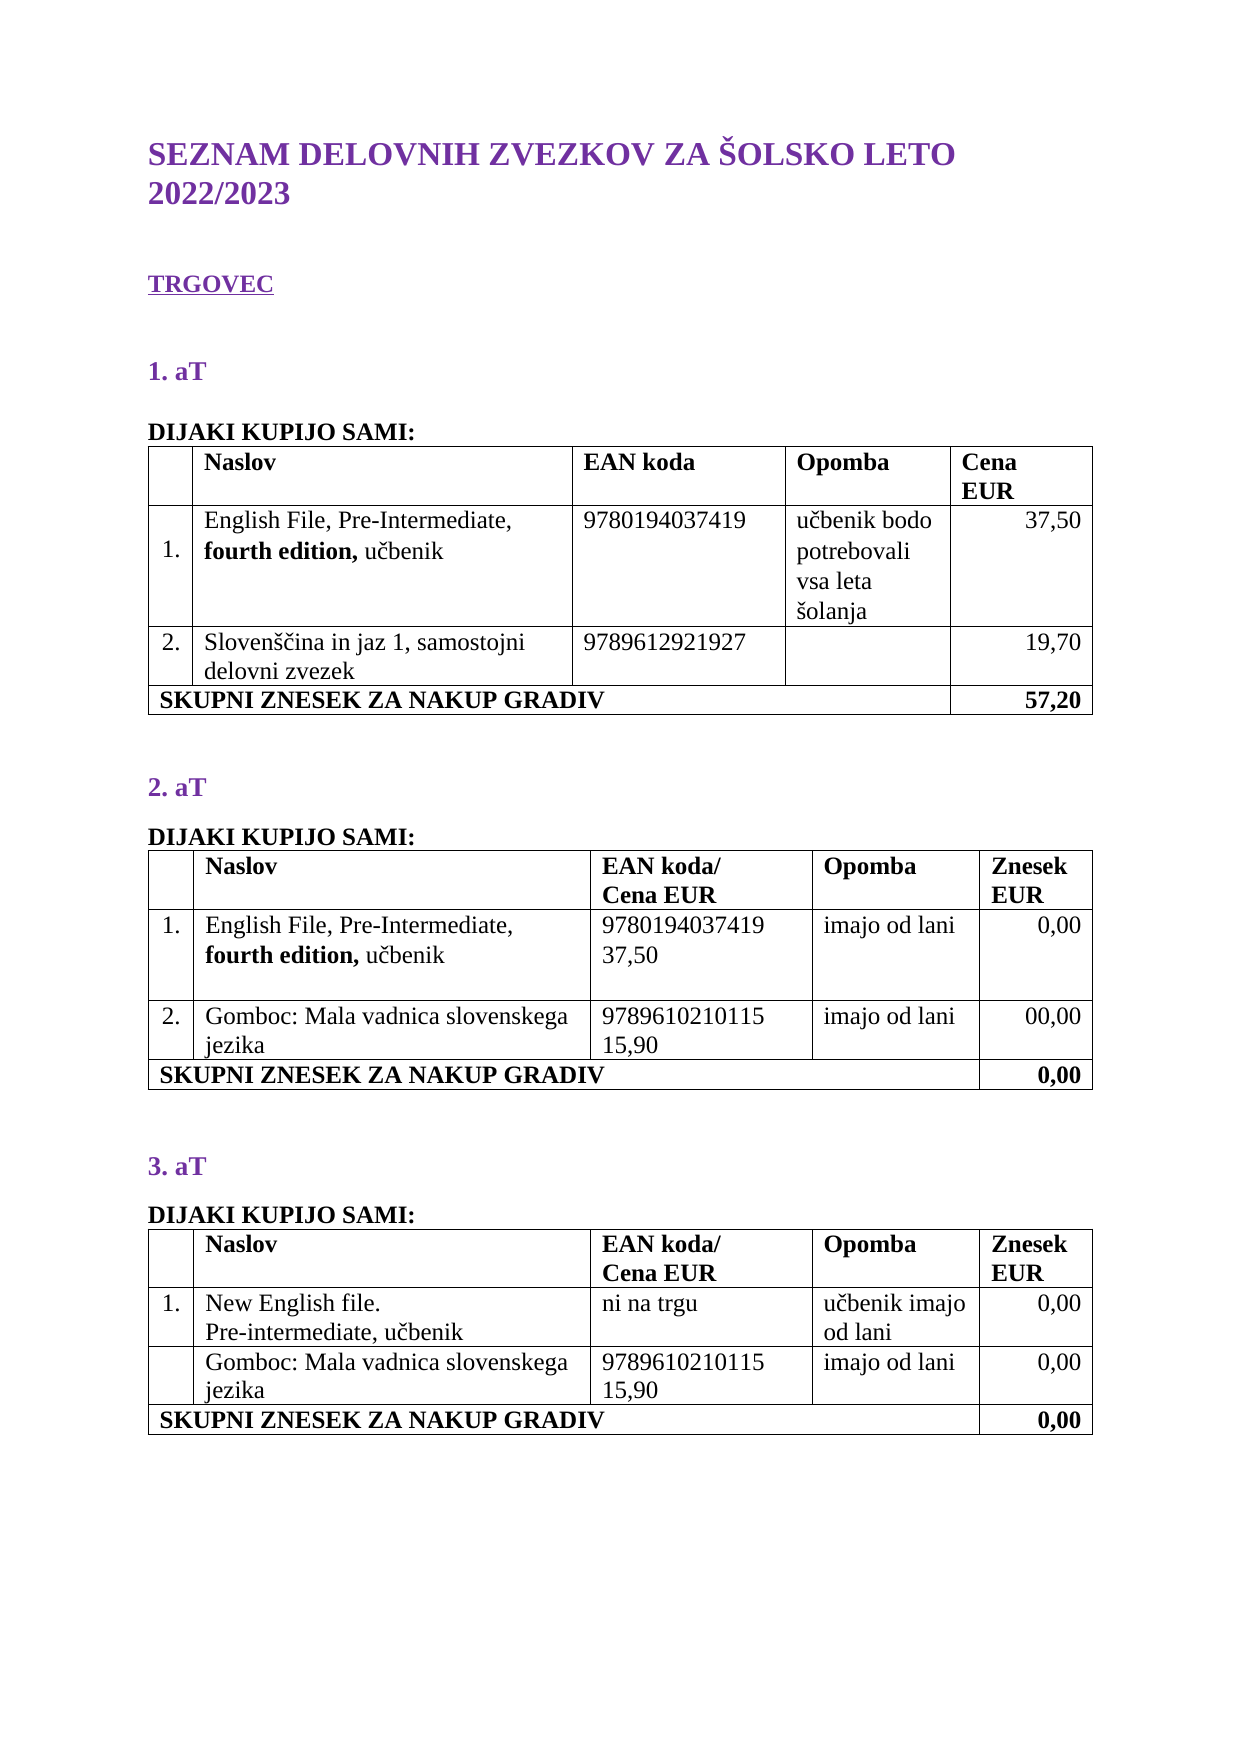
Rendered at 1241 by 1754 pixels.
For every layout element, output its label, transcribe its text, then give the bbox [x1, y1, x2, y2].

table_cell 0,00 [980, 1347, 1092, 1404]
table_cell 9780194037419 37,50 [591, 910, 812, 1000]
table_header Naslov [194, 851, 590, 909]
table_cell 19,70 [951, 627, 1092, 684]
text DIJAKI KUPIJO SAMI: [148, 822, 1093, 850]
table_header Znesek EUR [980, 851, 1092, 909]
table_cell 0,00 [980, 910, 1092, 1000]
table_header EAN koda/ Cena EUR [591, 851, 812, 909]
table_cell [149, 1347, 193, 1404]
table_cell SKUPNI ZNESEK ZA NAKUP GRADIV [149, 1405, 979, 1434]
text SEZNAM DELOVNIH ZVEZKOV ZA ŠOLSKO LETO 2022/2023 [148, 134, 1093, 211]
table_cell 00,00 [980, 1001, 1092, 1059]
table_header EAN koda/ Cena EUR [591, 1230, 812, 1287]
table_cell imajo od lani [813, 1001, 979, 1059]
table_cell ni na trgu [591, 1288, 812, 1346]
table_cell 37,50 [951, 506, 1092, 626]
table_cell SKUPNI ZNESEK ZA NAKUP GRADIV [149, 1060, 979, 1089]
table_cell imajo od lani [813, 1347, 979, 1404]
table_cell 9789612921927 [573, 627, 785, 684]
table_cell 0,00 [980, 1060, 1092, 1089]
table_cell Gomboc: Mala vadnica slovenskega jezika [194, 1347, 590, 1404]
text DIJAKI KUPIJO SAMI: [148, 1200, 1093, 1228]
table_cell 9789610210115 15,90 [591, 1001, 812, 1059]
table_header Opomba [786, 447, 950, 504]
table_cell 1. [149, 506, 192, 626]
table_cell 0,00 [980, 1288, 1092, 1346]
table_cell English File, Pre-Intermediate, fourth edition, učbenik [193, 506, 572, 626]
table_header Cena EUR [951, 447, 1092, 504]
table_cell učbenik imajo od lani [813, 1288, 979, 1346]
table_header Opomba [813, 1230, 979, 1287]
table_header Naslov [194, 1230, 590, 1287]
table_header Opomba [813, 851, 979, 909]
text 1. aT [148, 355, 1093, 386]
table_header [149, 447, 192, 504]
table_cell 9780194037419 [573, 506, 785, 626]
table_cell SKUPNI ZNESEK ZA NAKUP GRADIV [149, 686, 950, 714]
text 2. aT [148, 771, 1093, 803]
table_header EAN koda [573, 447, 785, 504]
table_cell 1. [149, 1288, 193, 1346]
table_cell Gomboc: Mala vadnica slovenskega jezika [194, 1001, 590, 1059]
table_cell 2. [149, 627, 192, 684]
text 3. aT [148, 1149, 1093, 1181]
table_cell 9789610210115 15,90 [591, 1347, 812, 1404]
table_header Znesek EUR [980, 1230, 1092, 1287]
table_cell [786, 627, 950, 684]
table_cell 1. [149, 910, 193, 1000]
table_cell English File, Pre-Intermediate, fourth edition, učbenik [194, 910, 590, 1000]
table_cell 2. [149, 1001, 193, 1059]
table_cell New English file. Pre-intermediate, učbenik [194, 1288, 590, 1346]
table_cell imajo od lani [813, 910, 979, 1000]
table_cell učbenik bodo potrebovali vsa leta šolanja [786, 506, 950, 626]
table_header [149, 851, 193, 909]
table_cell 57,20 [951, 686, 1092, 714]
table_header [149, 1230, 193, 1287]
table_header Naslov [193, 447, 572, 504]
table_cell Slovenščina in jaz 1, samostojni delovni zvezek [193, 627, 572, 684]
text DIJAKI KUPIJO SAMI: [148, 417, 1093, 446]
text TRGOVEC [148, 269, 1093, 297]
table_cell 0,00 [980, 1405, 1092, 1434]
